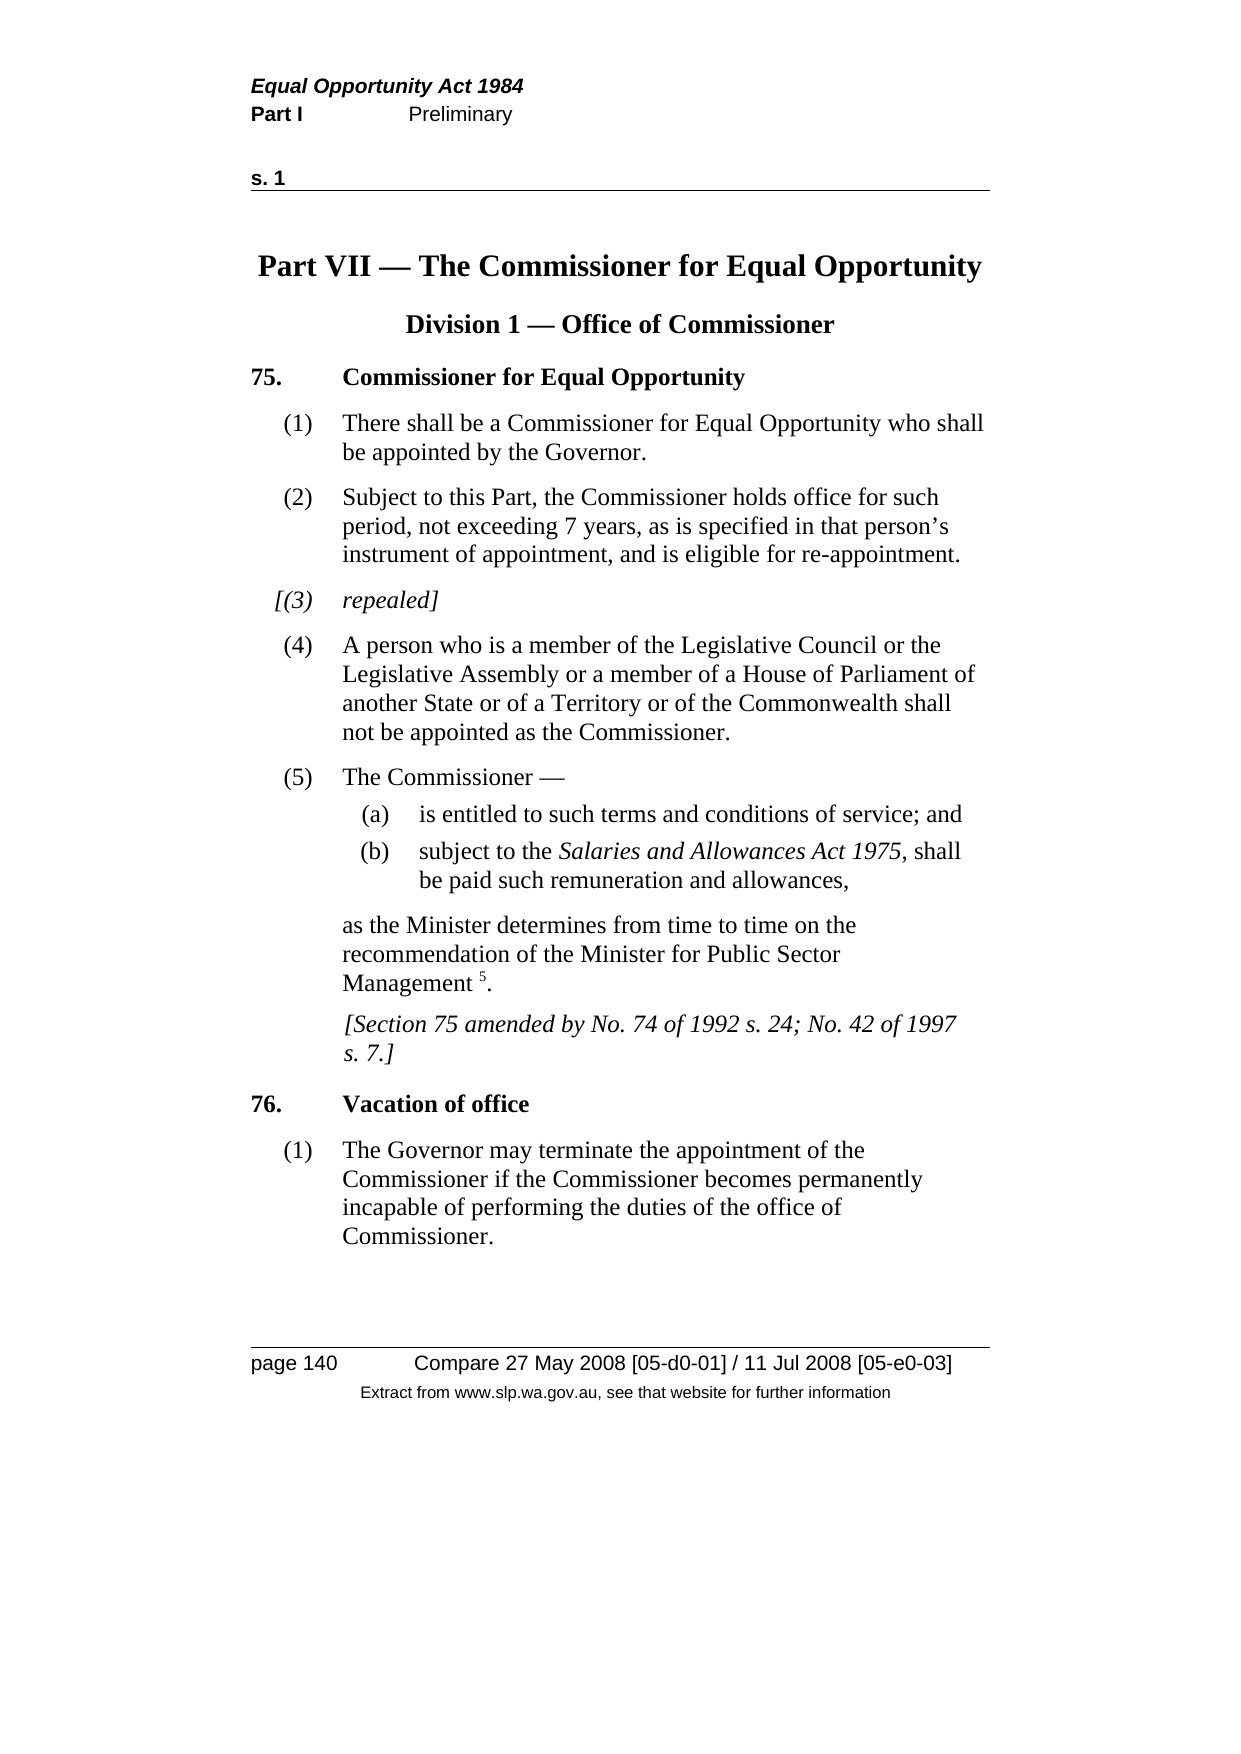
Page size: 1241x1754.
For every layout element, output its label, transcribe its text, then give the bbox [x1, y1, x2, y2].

text (b) subject to the Salaries and Allowances Act 1975, shall be paid such remuneration and allowances, [251, 836, 990, 894]
text (2) Subject to this Part, the Commissioner holds office for such period, not exceeding 7 years, as is specified in that person’s instrument of appointment, and is eligible for re-appointment. [251, 482, 990, 568]
subtitle 76. Vacation of office [251, 1089, 990, 1118]
text (1) There shall be a Commissioner for Equal Opportunity who shall be appointed by the Governor. [251, 408, 990, 465]
text [Section 75 amended by No. 74 of 1992 s. 24; No. 42 of 1997 s. 7.] [251, 1009, 990, 1067]
text (5) The Commissioner — [251, 762, 990, 791]
subtitle Division 1 — Office of Commissioner [251, 308, 990, 339]
text [(3) repealed] [251, 585, 990, 614]
subtitle Part VII — The Commissioner for Equal Opportunity [251, 247, 990, 283]
text as the Minister determines from time to time on the recommendation of the Minister for Public Sector Management 5. [251, 910, 990, 997]
text (4) A person who is a member of the Legislative Council or the Legislative Assembly or a member of a House of Parliament of another State or of a Territory or of the Commonwealth shall not be appointed as the Commissioner. [251, 630, 990, 745]
text (1) The Governor may terminate the appointment of the Commissioner if the Commissioner becomes permanently incapable of performing the duties of the office of Commissioner. [251, 1135, 990, 1250]
subtitle 75. Commissioner for Equal Opportunity [251, 362, 990, 391]
text (a) is entitled to such terms and conditions of service; and [251, 799, 990, 828]
